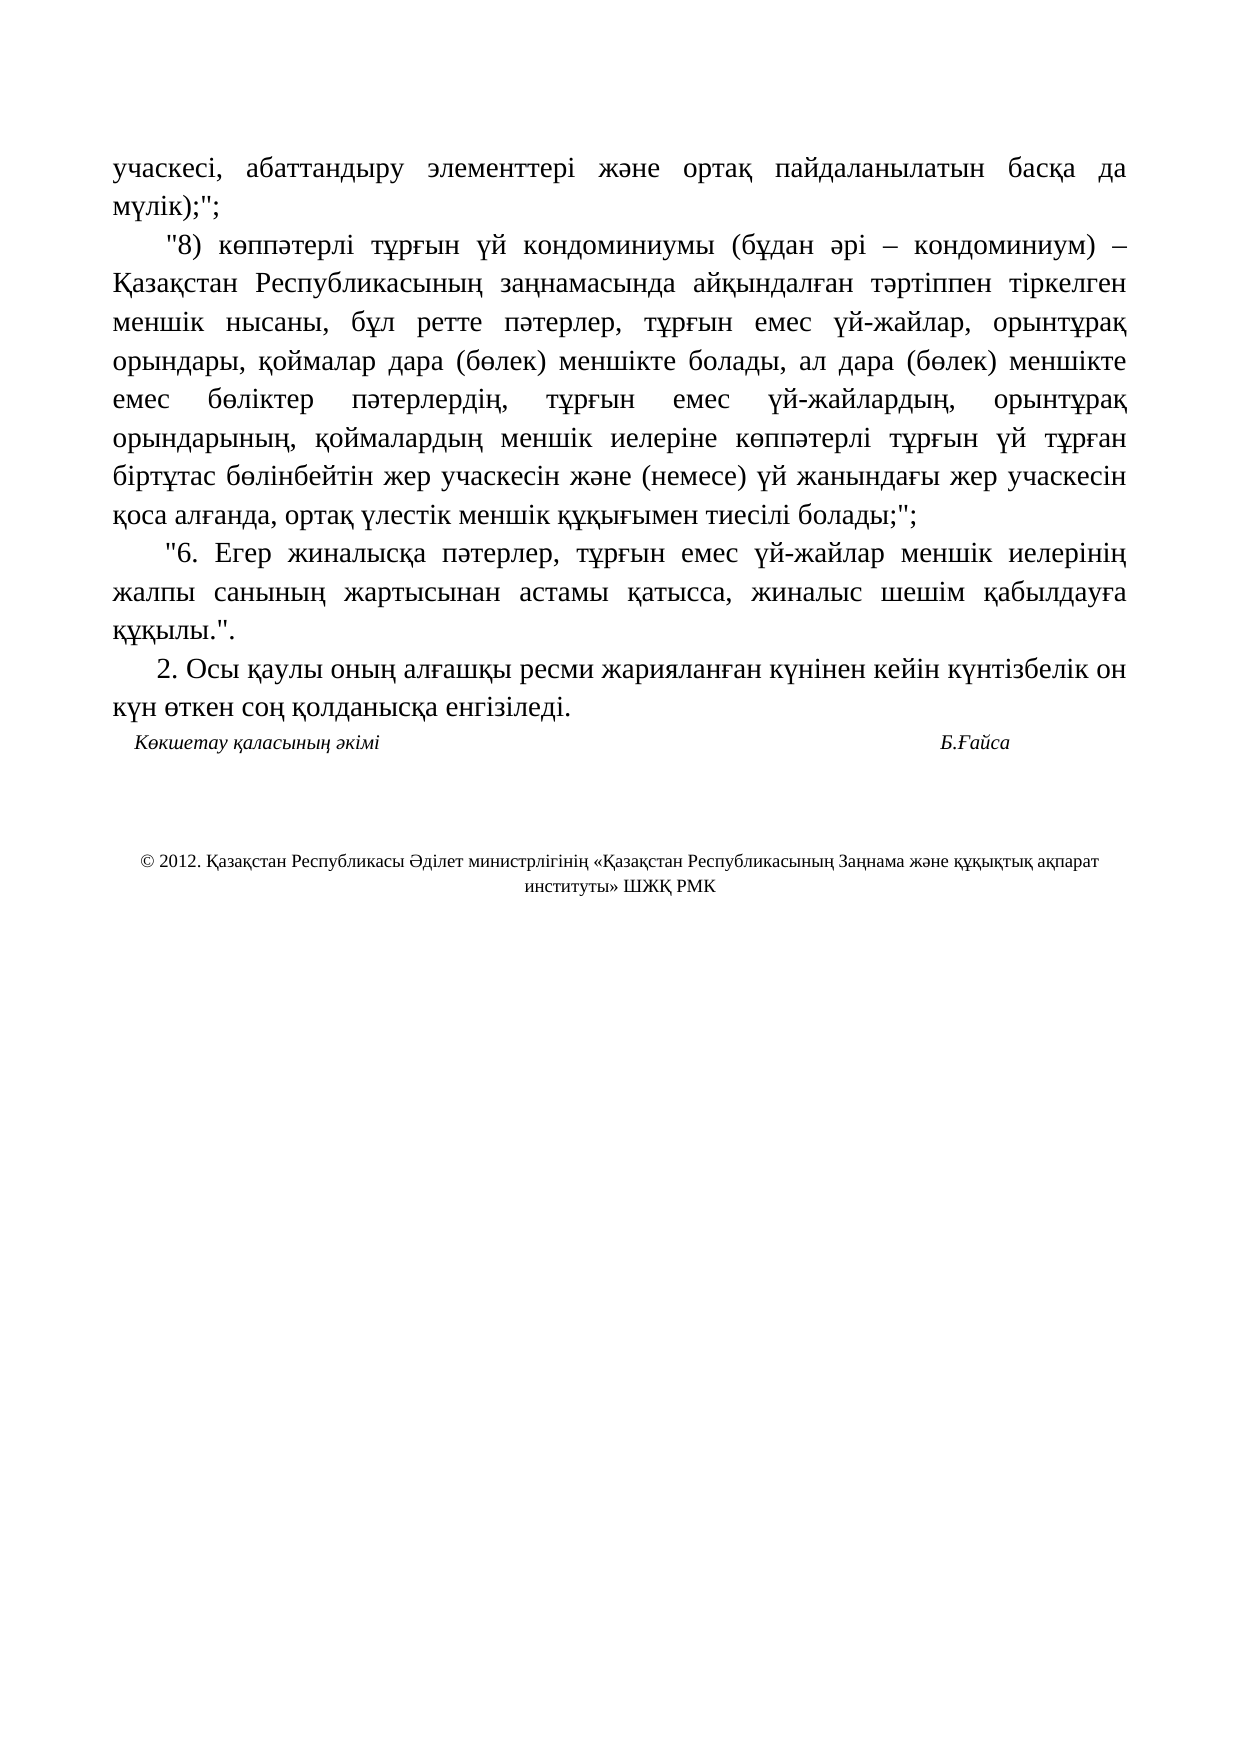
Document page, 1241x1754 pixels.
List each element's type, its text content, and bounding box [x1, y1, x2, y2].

text 2. Осы қаулы оның алғашқы ресми жарияланған күнінен кейін күнтізбелік он күн өткен соң қолданысқа енгізіледі. [112, 651, 1128, 723]
text "6. Егер жиналысқа пәтерлер, тұрғын емес үй-жайлар меншік иелерінің жалпы санының жартысынан астамы қатысса, жиналыс шешім қабылдауға құқылы.". [112, 535, 1128, 646]
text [112, 150, 1128, 222]
text © 2012. Қазақстан Республикасы Әділет министрлігінің «Қазақстан Республикасының Заңнама және құқықтық ақпарат институты» ШЖҚ РМК [112, 850, 1128, 896]
text "8) көппәтерлі тұрғын үй кондоминиумы (бұдан әрі – кондоминиум) – Қазақстан Республикасының заңнамасында айқындалған тәртіппен тіркелген меншік нысаны, бұл ретте пәтерлер, тұрғын емес үй-жайлар, орынтұрақ орындары, қоймалар дара (бөлек) меншікте болады, ал дара (бөлек) меншікте емес бөліктер пәтерлердің, тұрғын емес үй-жайлардың, орынтұрақ орындарының, қоймалардың меншік иелеріне көппәтерлі тұрғын үй тұрған біртұтас бөлінбейтін жер учаскесін және (немесе) үй жанындағы жер учаскесін қоса алғанда, ортақ үлестік меншік құқығымен тиесілі болады;"; [112, 227, 1128, 530]
table_header Көкшетау қаласының әкімі [101, 728, 939, 759]
table_header Б.Ғайса [939, 728, 1240, 759]
